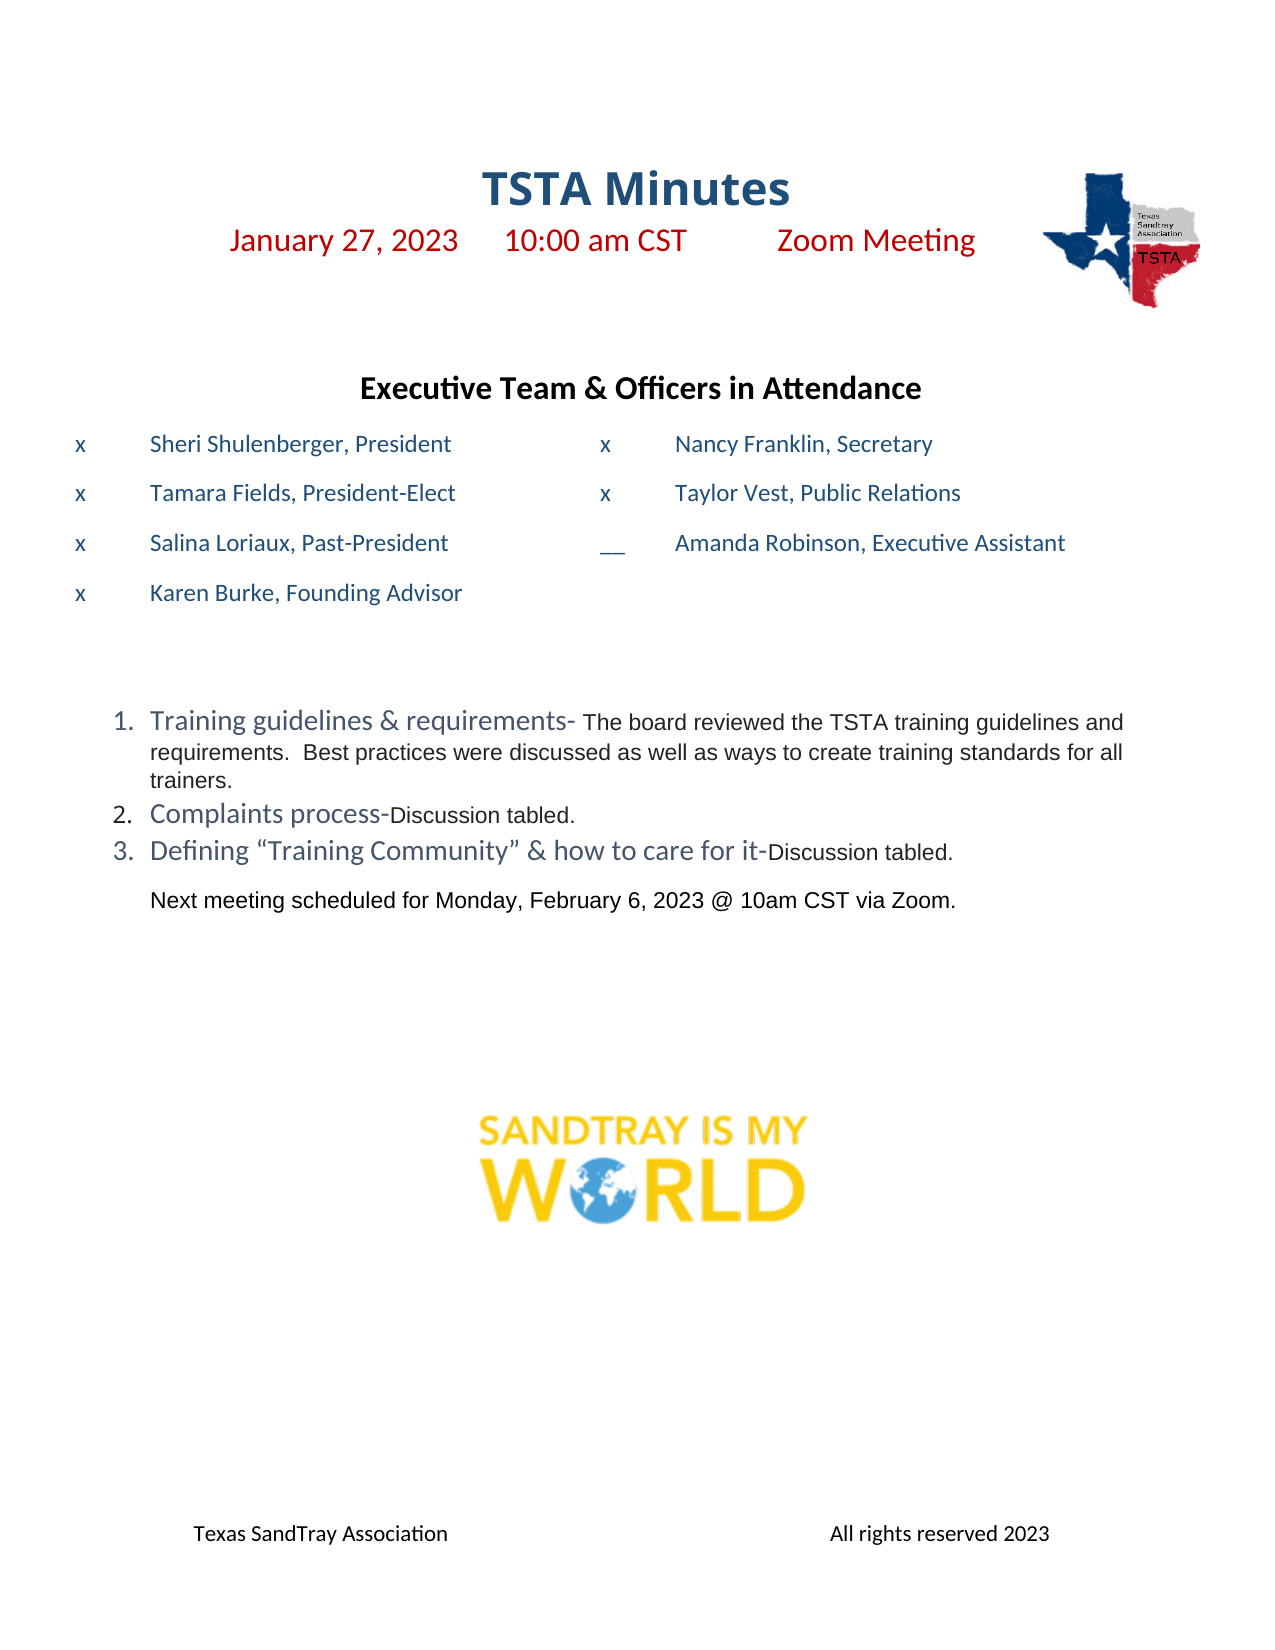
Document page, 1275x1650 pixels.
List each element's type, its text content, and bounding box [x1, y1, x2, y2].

picture [1042, 148, 1200, 347]
text x Karen Burke, Founding Advisor [75, 577, 1200, 607]
list Defining “Training Community” & how to care for it-Discussion tabled. [112, 832, 1200, 868]
text x Sheri Shulenberger, President x Nancy Franklin, Secretary [75, 428, 1200, 458]
text Next meeting scheduled for Monday, February 6, 2023 @ 10am CST via Zoom. [75, 887, 1200, 913]
list Complaints process-Discussion tabled. [112, 795, 1200, 830]
picture [404, 1092, 874, 1251]
text Executive Team & Officers in Attendance [75, 367, 1200, 408]
text x Tamara Fields, President-Elect x Taylor Vest, Public Relations [75, 477, 1200, 508]
text x Salina Loriaux, Past-President __ Amanda Robinson, Executive Assistant [75, 527, 1200, 558]
list Training guidelines & requirements- The board reviewed the TSTA training guidelines and requirements. Best practices were discussed as well as ways to create training standards for all trainers. [112, 702, 1200, 793]
